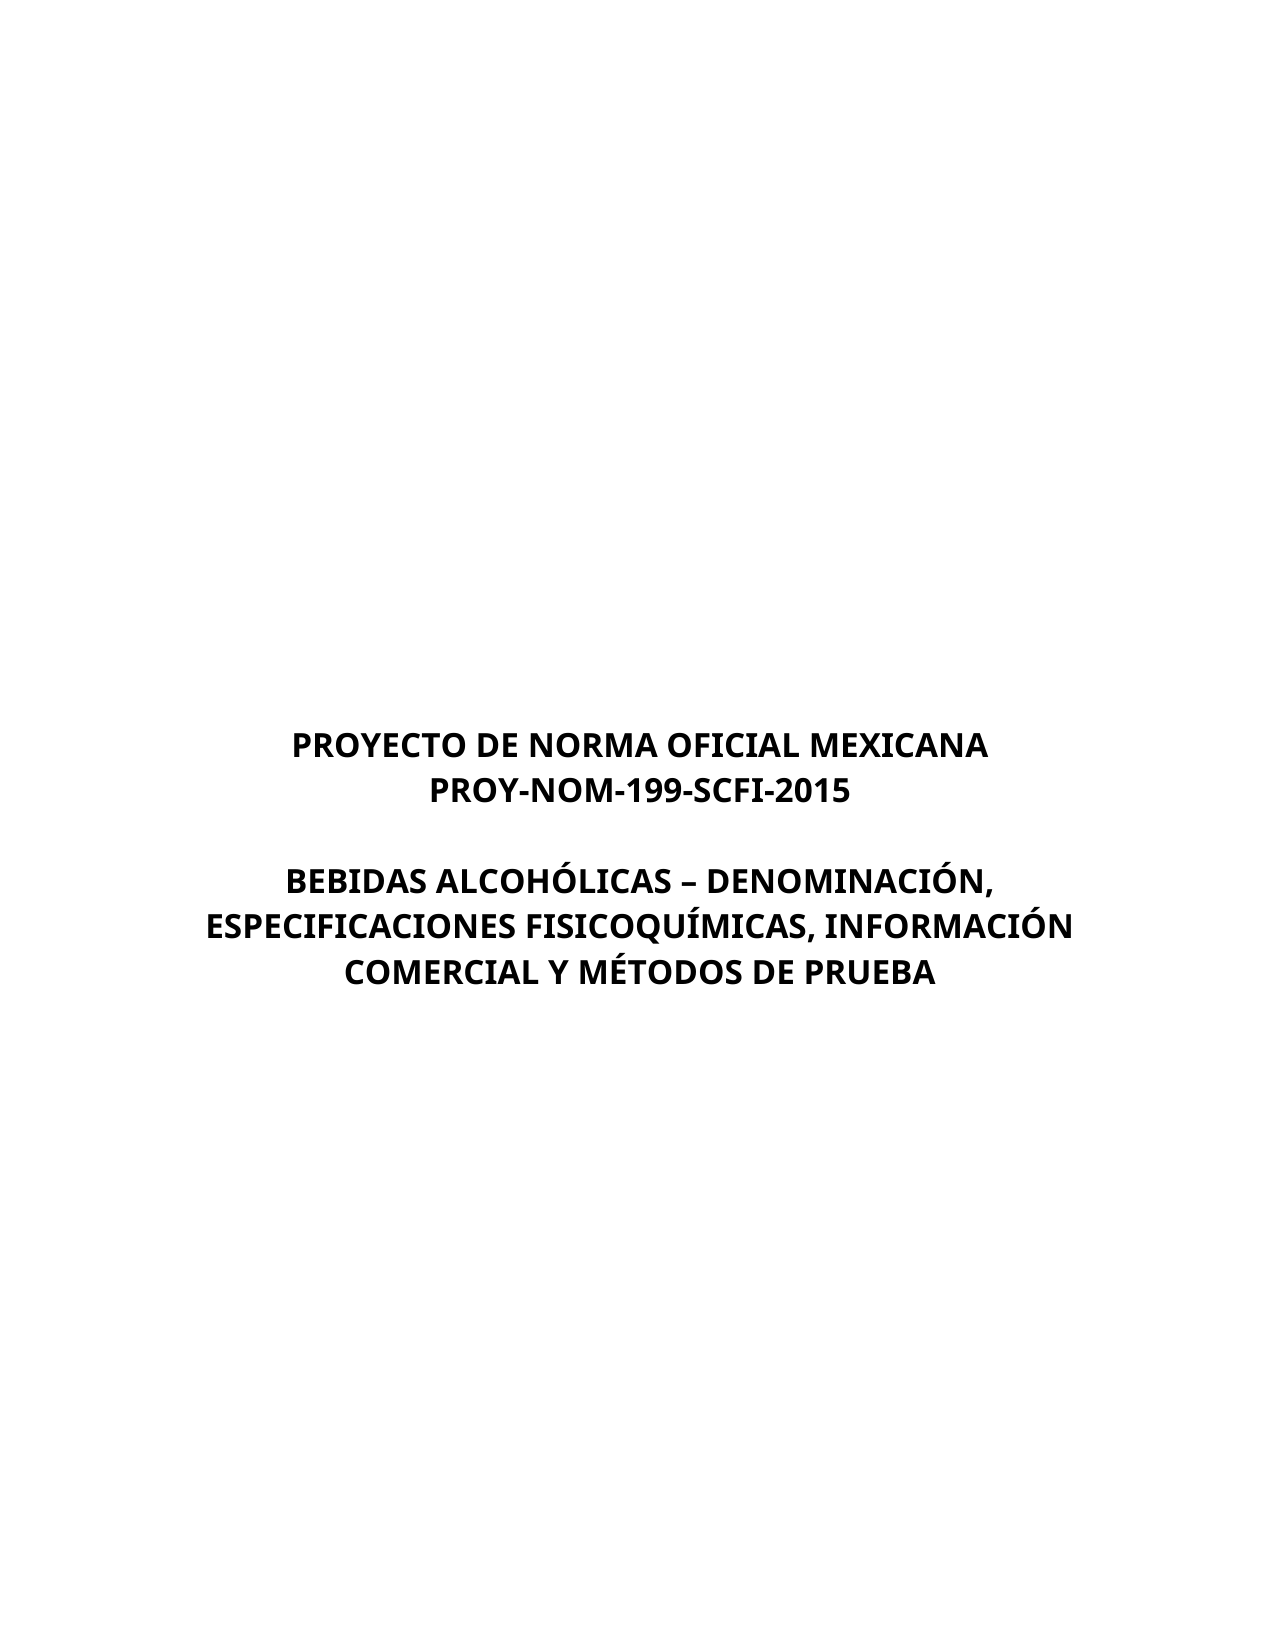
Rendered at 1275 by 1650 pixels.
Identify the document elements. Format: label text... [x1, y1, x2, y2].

text PROY-NOM-199-SCFI-2015 [192, 767, 1087, 812]
text PROYECTO DE NORMA OFICIAL MEXICANA [192, 722, 1087, 767]
text BEBIDAS ALCOHÓLICAS – DENOMINACIÓN, ESPECIFICACIONES FISICOQUÍMICAS, INFORMACIÓN COMERCIAL Y MÉTODOS DE PRUEBA [192, 858, 1087, 994]
